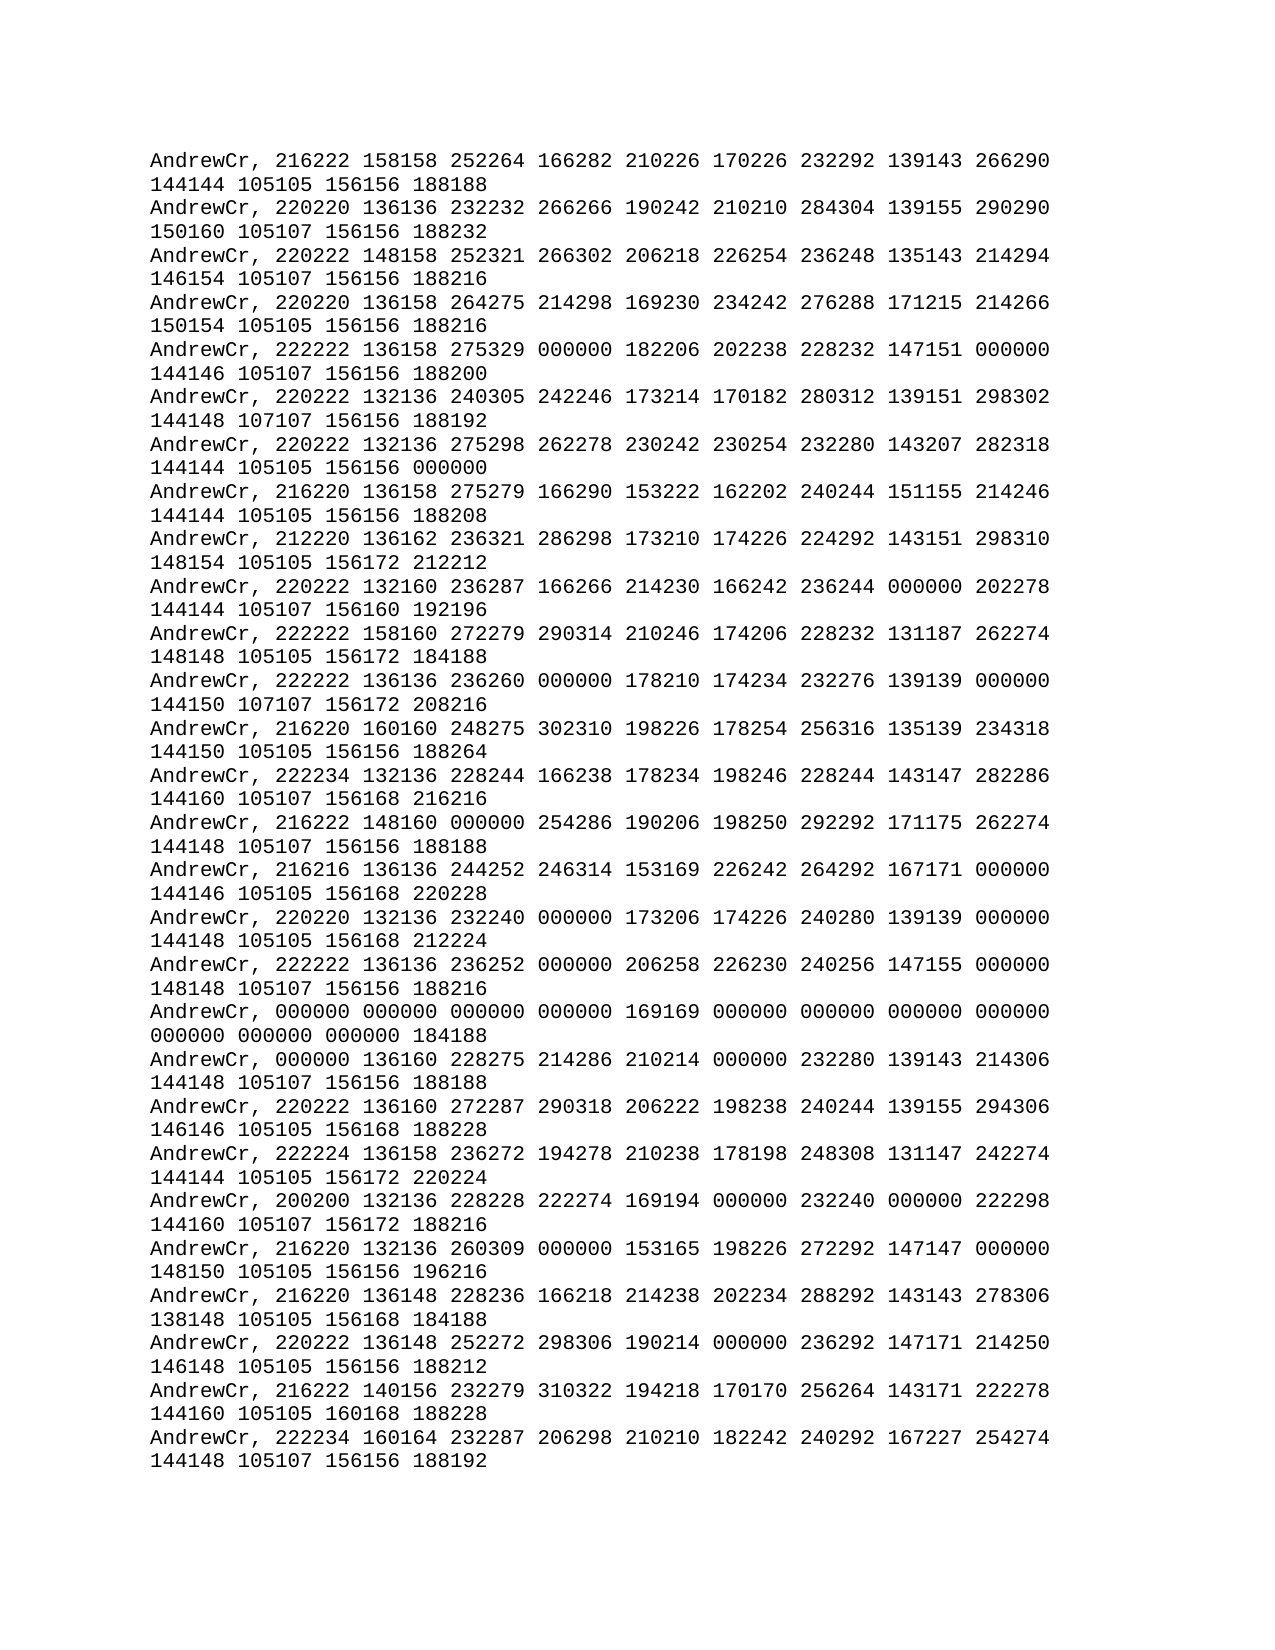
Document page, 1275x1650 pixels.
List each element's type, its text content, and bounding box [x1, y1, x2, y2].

text AndrewCr, 216222 140156 232279 310322 194218 170170 256264 143171 222278 144160 105105 160168 188228 [150, 1379, 1125, 1427]
text AndrewCr, 000000 136160 228275 214286 210214 000000 232280 139143 214306 144148 105107 156156 188188 [150, 1048, 1125, 1096]
text AndrewCr, 216220 132136 260309 000000 153165 198226 272292 147147 000000 148150 105105 156156 196216 [150, 1238, 1125, 1285]
text AndrewCr, 222222 136158 275329 000000 182206 202238 228232 147151 000000 144146 105107 156156 188200 [150, 339, 1125, 386]
text AndrewCr, 220222 136160 272287 290318 206222 198238 240244 139155 294306 146146 105105 156168 188228 [150, 1096, 1125, 1143]
text AndrewCr, 222222 136136 236252 000000 206258 226230 240256 147155 000000 148148 105107 156156 188216 [150, 954, 1125, 1001]
text AndrewCr, 220222 136148 252272 298306 190214 000000 236292 147171 214250 146148 105105 156156 188212 [150, 1332, 1125, 1379]
text AndrewCr, 220220 136136 232232 266266 190242 210210 284304 139155 290290 150160 105107 156156 188232 [150, 197, 1125, 244]
text AndrewCr, 216220 136158 275279 166290 153222 162202 240244 151155 214246 144144 105105 156156 188208 [150, 481, 1125, 528]
text AndrewCr, 216216 136136 244252 246314 153169 226242 264292 167171 000000 144146 105105 156168 220228 [150, 859, 1125, 907]
text AndrewCr, 222222 136136 236260 000000 178210 174234 232276 139139 000000 144150 107107 156172 208216 [150, 670, 1125, 717]
text AndrewCr, 222234 160164 232287 206298 210210 182242 240292 167227 254274 144148 105107 156156 188192 [150, 1427, 1125, 1474]
text AndrewCr, 220222 132136 275298 262278 230242 230254 232280 143207 282318 144144 105105 156156 000000 [150, 434, 1125, 481]
text AndrewCr, 220220 132136 232240 000000 173206 174226 240280 139139 000000 144148 105105 156168 212224 [150, 907, 1125, 954]
text AndrewCr, 220222 132160 236287 166266 214230 166242 236244 000000 202278 144144 105107 156160 192196 [150, 576, 1125, 623]
text AndrewCr, 222234 132136 228244 166238 178234 198246 228244 143147 282286 144160 105107 156168 216216 [150, 765, 1125, 812]
text AndrewCr, 216220 136148 228236 166218 214238 202234 288292 143143 278306 138148 105105 156168 184188 [150, 1285, 1125, 1332]
text AndrewCr, 200200 132136 228228 222274 169194 000000 232240 000000 222298 144160 105107 156172 188216 [150, 1190, 1125, 1238]
text AndrewCr, 212220 136162 236321 286298 173210 174226 224292 143151 298310 148154 105105 156172 212212 [150, 528, 1125, 576]
text AndrewCr, 222222 158160 272279 290314 210246 174206 228232 131187 262274 148148 105105 156172 184188 [150, 623, 1125, 670]
text AndrewCr, 220222 148158 252321 266302 206218 226254 236248 135143 214294 146154 105107 156156 188216 [150, 244, 1125, 292]
text AndrewCr, 216222 158158 252264 166282 210226 170226 232292 139143 266290 144144 105105 156156 188188 [150, 150, 1125, 197]
text AndrewCr, 000000 000000 000000 000000 169169 000000 000000 000000 000000 000000 000000 000000 184188 [150, 1001, 1125, 1048]
text AndrewCr, 216222 148160 000000 254286 190206 198250 292292 171175 262274 144148 105107 156156 188188 [150, 812, 1125, 859]
text AndrewCr, 220222 132136 240305 242246 173214 170182 280312 139151 298302 144148 107107 156156 188192 [150, 386, 1125, 434]
text AndrewCr, 222224 136158 236272 194278 210238 178198 248308 131147 242274 144144 105105 156172 220224 [150, 1143, 1125, 1190]
text AndrewCr, 220220 136158 264275 214298 169230 234242 276288 171215 214266 150154 105105 156156 188216 [150, 292, 1125, 339]
text AndrewCr, 216220 160160 248275 302310 198226 178254 256316 135139 234318 144150 105105 156156 188264 [150, 717, 1125, 765]
